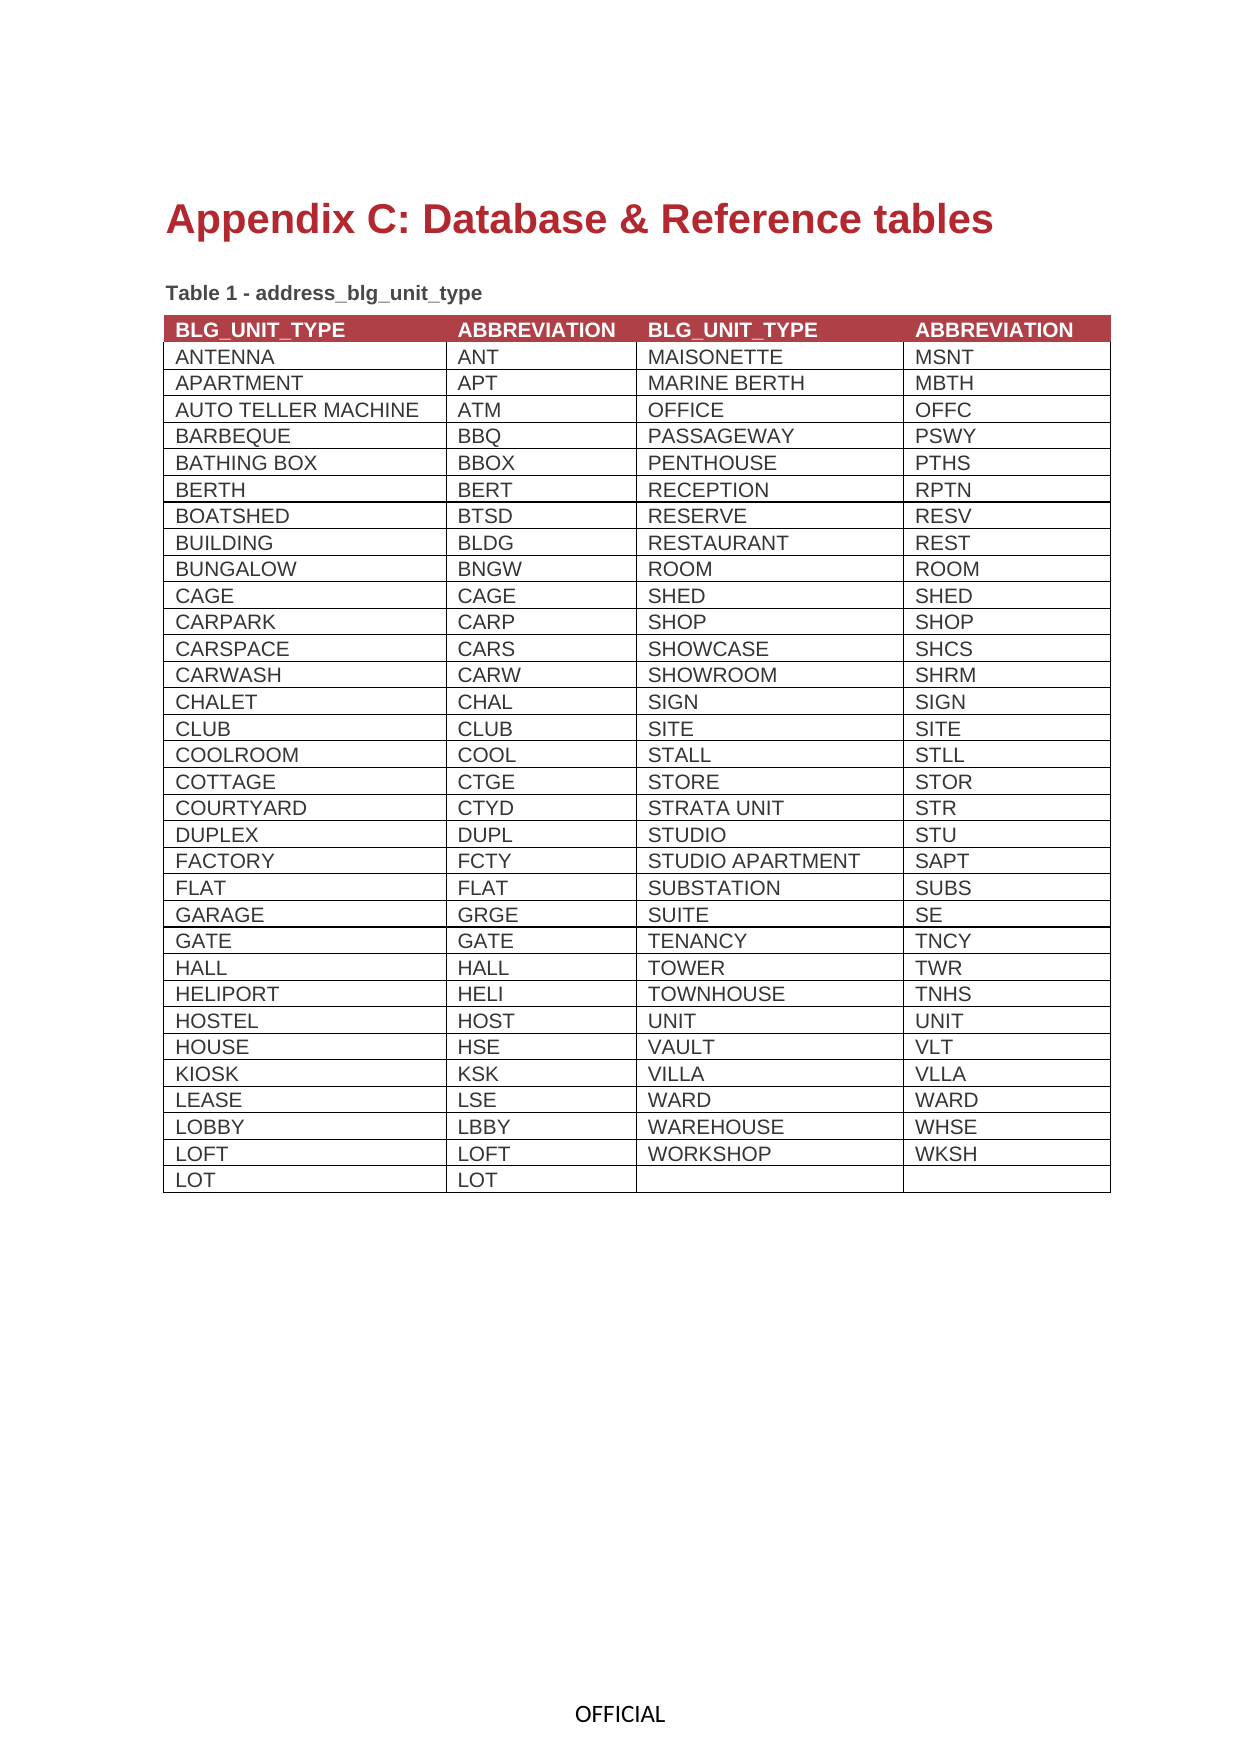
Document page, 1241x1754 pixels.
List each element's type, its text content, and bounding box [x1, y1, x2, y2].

table_cell BTSD [447, 503, 636, 528]
table_cell STORE [637, 768, 903, 793]
table_cell TOWER [637, 954, 903, 979]
table_cell CARSPACE [164, 635, 446, 661]
table_cell BERT [447, 476, 636, 501]
table_cell DUPLEX [164, 821, 446, 847]
table_cell LOT [164, 1166, 446, 1192]
table_cell HOST [447, 1007, 636, 1033]
table_cell CTGE [447, 768, 636, 793]
table_cell ANTENNA [164, 342, 446, 368]
table_cell FLAT [164, 874, 446, 900]
table_cell HALL [164, 954, 446, 979]
table_cell SHED [637, 582, 903, 608]
table_cell KIOSK [164, 1060, 446, 1086]
table_cell HELIPORT [164, 981, 446, 1006]
table_cell LSE [447, 1087, 636, 1112]
table_cell SHOP [637, 609, 903, 634]
table_cell TWR [904, 954, 1110, 979]
table_cell SUBSTATION [637, 874, 903, 900]
table_cell HOSTEL [164, 1007, 446, 1033]
table_cell CARS [447, 635, 636, 661]
table_header ABBREVIATION [904, 315, 1111, 342]
table_cell SAPT [904, 848, 1110, 873]
table_cell FLAT [447, 874, 636, 900]
table_cell AUTO TELLER MACHINE [164, 396, 446, 422]
table_cell [637, 1166, 903, 1192]
table_cell CARWASH [164, 662, 446, 687]
table_cell ROOM [904, 556, 1110, 581]
table_cell BBQ [447, 423, 636, 448]
table_cell PASSAGEWAY [637, 423, 903, 448]
table_cell TENANCY [637, 928, 903, 953]
table_cell SHOWCASE [637, 635, 903, 661]
table_cell TNHS [904, 981, 1110, 1006]
table_cell VILLA [637, 1060, 903, 1086]
table_cell BARBEQUE [164, 423, 446, 448]
table_cell OFFICE [637, 396, 903, 422]
table_cell FACTORY [164, 848, 446, 873]
table_cell HSE [447, 1034, 636, 1059]
table_cell RESV [904, 503, 1110, 528]
table_cell CTYD [447, 795, 636, 820]
table_cell FCTY [447, 848, 636, 873]
table_cell STUDIO [637, 821, 903, 847]
table_cell LOT [447, 1166, 636, 1192]
table_cell MAISONETTE [637, 342, 903, 368]
subtitle Table 1 - address_blg_unit_type [165, 280, 1122, 305]
table_cell VLLA [904, 1060, 1110, 1086]
table_cell STU [904, 821, 1110, 847]
table_cell VLT [904, 1034, 1110, 1059]
table_cell STALL [637, 741, 903, 767]
table_cell CLUB [164, 715, 446, 740]
table_cell SIGN [637, 688, 903, 714]
table_cell SITE [637, 715, 903, 740]
table_cell CLUB [447, 715, 636, 740]
table_cell BERTH [164, 476, 446, 501]
table_cell HELI [447, 981, 636, 1006]
table_cell STOR [904, 768, 1110, 793]
table_cell COURTYARD [164, 795, 446, 820]
table_cell LEASE [164, 1087, 446, 1112]
table_cell BOATSHED [164, 503, 446, 528]
table_cell DUPL [447, 821, 636, 847]
table_cell LOFT [164, 1140, 446, 1165]
table_cell MBTH [904, 370, 1110, 395]
table_cell SHCS [904, 635, 1110, 661]
table_cell CAGE [447, 582, 636, 608]
table_cell SIGN [904, 688, 1110, 714]
table_cell BNGW [447, 556, 636, 581]
table_cell APARTMENT [164, 370, 446, 395]
table_cell LBBY [447, 1113, 636, 1139]
table_cell GARAGE [164, 901, 446, 926]
table_cell OFFC [904, 396, 1110, 422]
table_cell BBOX [447, 449, 636, 475]
subtitle Appendix C: Database & Reference tables [165, 197, 1122, 242]
table_cell CARW [447, 662, 636, 687]
table_cell SUITE [637, 901, 903, 926]
table_cell COOL [447, 741, 636, 767]
table_cell GRGE [447, 901, 636, 926]
table_cell SHOWROOM [637, 662, 903, 687]
table_cell SHRM [904, 662, 1110, 687]
table_cell APT [447, 370, 636, 395]
table_cell RECEPTION [637, 476, 903, 501]
table_cell CHALET [164, 688, 446, 714]
table_cell WARD [637, 1087, 903, 1112]
table_cell TNCY [904, 928, 1110, 953]
table_cell REST [904, 529, 1110, 554]
table_cell STUDIO APARTMENT [637, 848, 903, 873]
table_cell CARPARK [164, 609, 446, 634]
table_cell WHSE [904, 1113, 1110, 1139]
table_header BLG_UNIT_TYPE [164, 315, 446, 342]
table_cell HALL [447, 954, 636, 979]
table_cell RESTAURANT [637, 529, 903, 554]
table_cell GATE [447, 928, 636, 953]
table_cell GATE [164, 928, 446, 953]
table_cell SE [904, 901, 1110, 926]
table_cell SHOP [904, 609, 1110, 634]
table_cell ATM [447, 396, 636, 422]
table_cell TOWNHOUSE [637, 981, 903, 1006]
table_cell LOFT [447, 1140, 636, 1165]
table_cell RESERVE [637, 503, 903, 528]
table_cell KSK [447, 1060, 636, 1086]
table_header BLG_UNIT_TYPE [636, 315, 904, 342]
table_cell PENTHOUSE [637, 449, 903, 475]
table_cell CHAL [447, 688, 636, 714]
table_cell WAREHOUSE [637, 1113, 903, 1139]
table_cell WARD [904, 1087, 1110, 1112]
table_cell SUBS [904, 874, 1110, 900]
table_cell UNIT [637, 1007, 903, 1033]
table_cell UNIT [904, 1007, 1110, 1033]
table_cell STR [904, 795, 1110, 820]
table_cell COTTAGE [164, 768, 446, 793]
table_cell WKSH [904, 1140, 1110, 1165]
table_cell COOLROOM [164, 741, 446, 767]
table_cell MARINE BERTH [637, 370, 903, 395]
table_cell WORKSHOP [637, 1140, 903, 1165]
table_cell PSWY [904, 423, 1110, 448]
table_cell ANT [447, 342, 636, 368]
table_cell BUNGALOW [164, 556, 446, 581]
table_cell CARP [447, 609, 636, 634]
table_cell HOUSE [164, 1034, 446, 1059]
table_cell [904, 1166, 1110, 1192]
table_cell PTHS [904, 449, 1110, 475]
table_cell SITE [904, 715, 1110, 740]
table_cell BATHING BOX [164, 449, 446, 475]
table_cell VAULT [637, 1034, 903, 1059]
table_cell BLDG [447, 529, 636, 554]
table_cell MSNT [904, 342, 1110, 368]
table_cell SHED [904, 582, 1110, 608]
table_cell RPTN [904, 476, 1110, 501]
table_cell CAGE [164, 582, 446, 608]
table_cell ROOM [637, 556, 903, 581]
table_header ABBREVIATION [446, 315, 636, 342]
table_cell LOBBY [164, 1113, 446, 1139]
table_cell STRATA UNIT [637, 795, 903, 820]
table_cell STLL [904, 741, 1110, 767]
table_cell BUILDING [164, 529, 446, 554]
